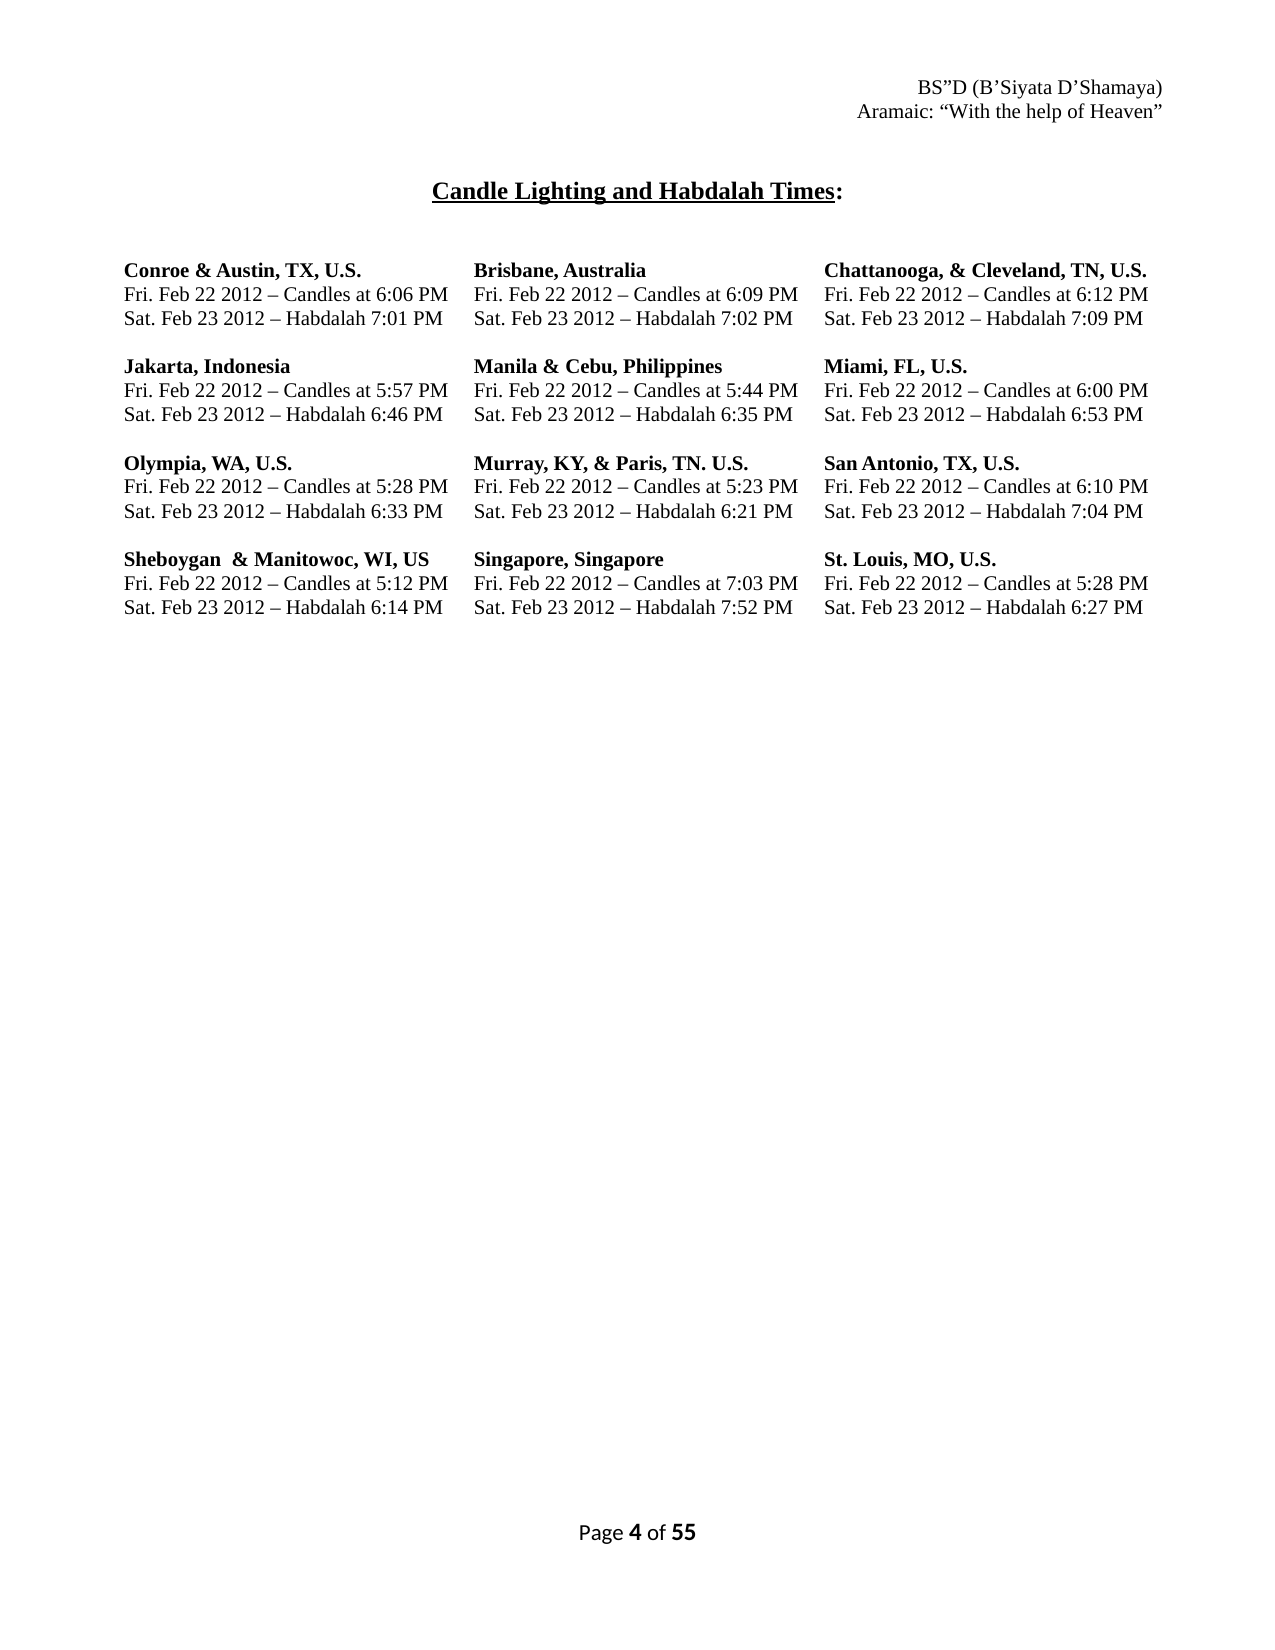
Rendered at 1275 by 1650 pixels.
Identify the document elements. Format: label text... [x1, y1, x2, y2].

table_cell Manila & Cebu, Philippines Fri. Feb 22 2012 – Candles at 5:44 PM Sat. Feb 23 2012 – Habdalah 6:35 PM [463, 354, 813, 450]
table_cell Murray, KY, & Paris, TN. U.S. Fri. Feb 22 2012 – Candles at 5:23 PM Sat. Feb 23 2012 – Habdalah 6:21 PM [463, 450, 813, 547]
table_cell Singapore, Singapore Fri. Feb 22 2012 – Candles at 7:03 PM Sat. Feb 23 2012 – Habdalah 7:52 PM [463, 547, 813, 643]
table_cell Olympia, WA, U.S. Fri. Feb 22 2012 – Candles at 5:28 PM Sat. Feb 23 2012 – Habdalah 6:33 PM [113, 450, 462, 547]
table_cell St. Louis, MO, U.S. Fri. Feb 22 2012 – Candles at 5:28 PM Sat. Feb 23 2012 – Habdalah 6:27 PM [813, 547, 1162, 643]
table_cell Jakarta, Indonesia Fri. Feb 22 2012 – Candles at 5:57 PM Sat. Feb 23 2012 – Habdalah 6:46 PM [113, 354, 462, 450]
table_header Chattanooga, & Cleveland, TN, U.S. Fri. Feb 22 2012 – Candles at 6:12 PM Sat. Feb 23 2012 – Habdalah 7:09 PM [813, 234, 1162, 354]
text Candle Lighting and Habdalah Times: [112, 176, 1162, 205]
table_cell Miami, FL, U.S. Fri. Feb 22 2012 – Candles at 6:00 PM Sat. Feb 23 2012 – Habdalah 6:53 PM [813, 354, 1162, 450]
table_header Conroe & Austin, TX, U.S. Fri. Feb 22 2012 – Candles at 6:06 PM Sat. Feb 23 2012 – Habdalah 7:01 PM [113, 234, 462, 354]
table_cell Sheboygan & Manitowoc, WI, US Fri. Feb 22 2012 – Candles at 5:12 PM Sat. Feb 23 2012 – Habdalah 6:14 PM [113, 547, 462, 643]
table_header Brisbane, Australia Fri. Feb 22 2012 – Candles at 6:09 PM Sat. Feb 23 2012 – Habdalah 7:02 PM [463, 234, 813, 354]
table_cell San Antonio, TX, U.S. Fri. Feb 22 2012 – Candles at 6:10 PM Sat. Feb 23 2012 – Habdalah 7:04 PM [813, 450, 1162, 547]
